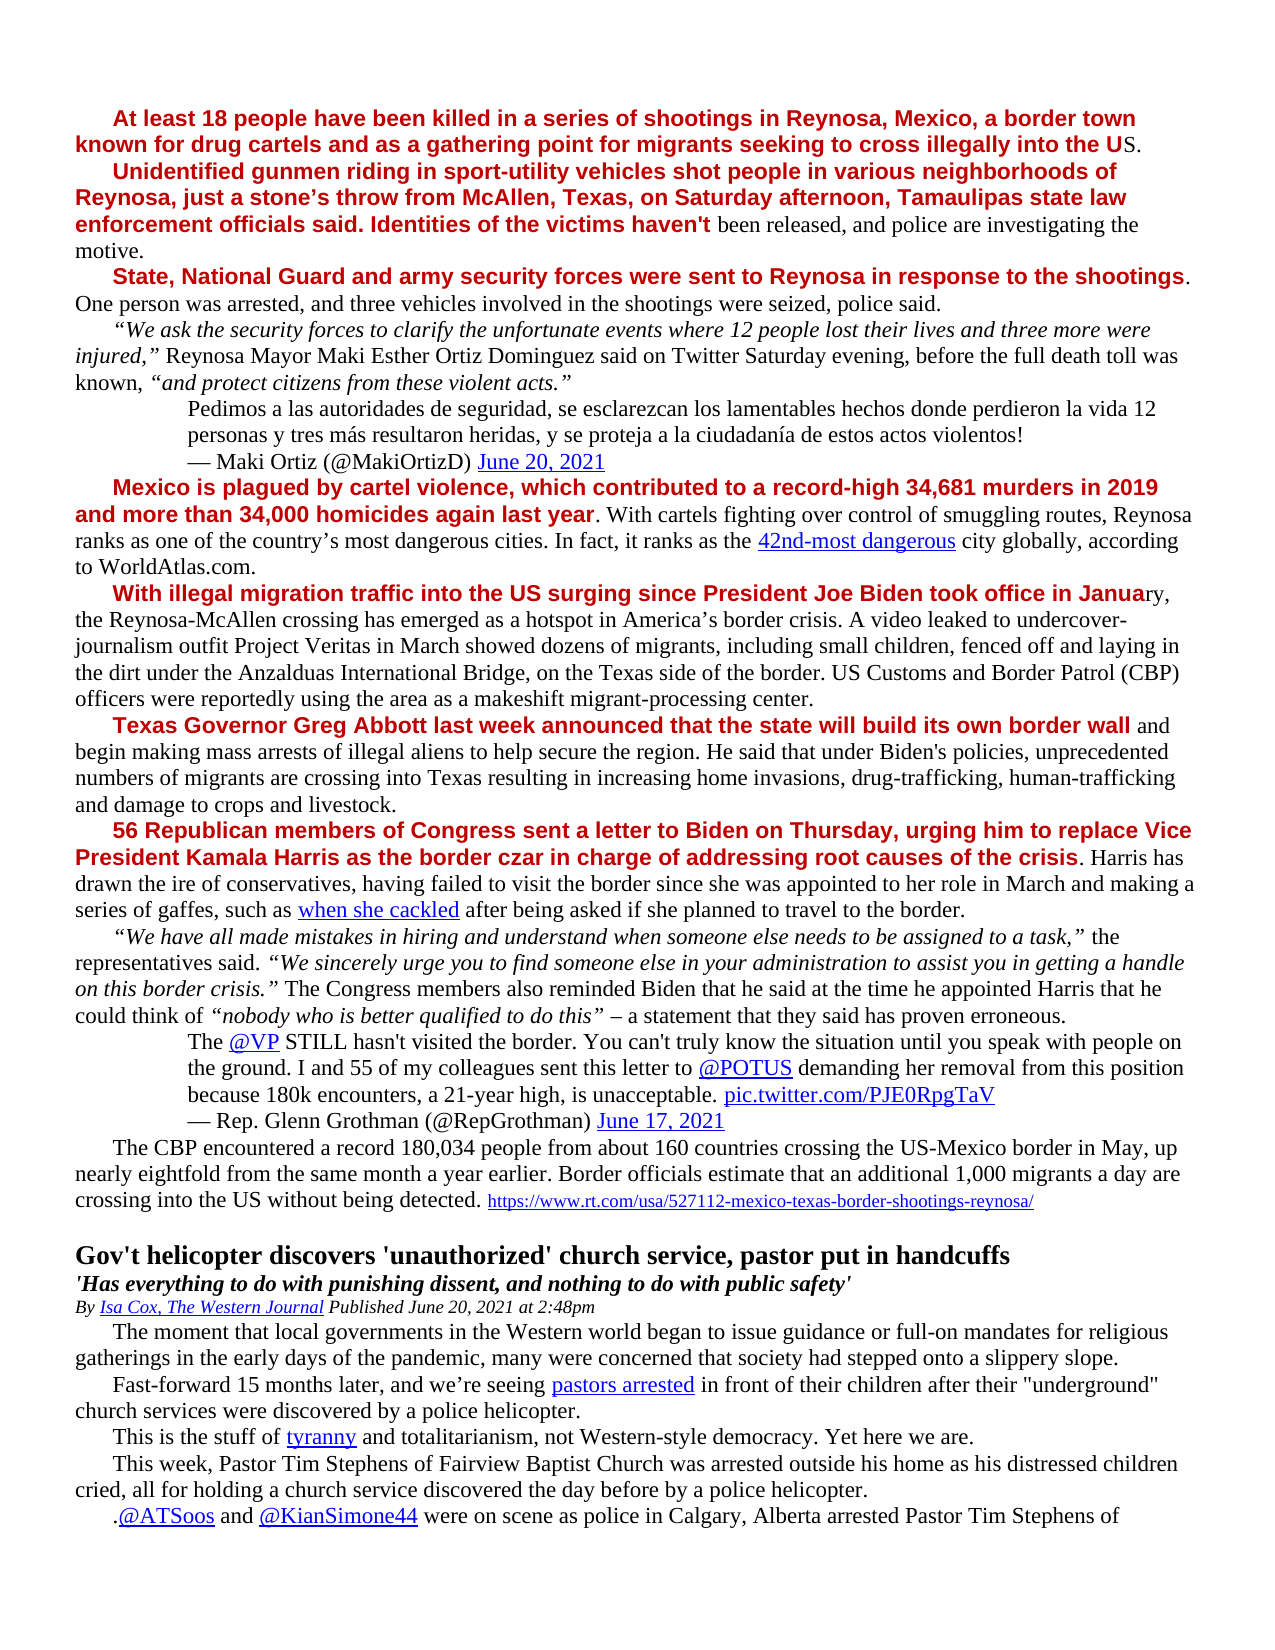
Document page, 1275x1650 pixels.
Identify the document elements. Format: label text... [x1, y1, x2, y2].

picture [75, 321, 631, 631]
text Mexico is plagued by cartel violence, which contributed to a record-high 34,681 murders in 2019 and more than 34,000 homicides again last year. With cartels fighting over control of smuggling routes, Reynosa ranks as one of the country’s most dangerous cities. In fact, it ranks as the 42nd-most dangerous city globally, according to WorldAtlas.com. [75, 886, 1200, 992]
text 20 Jun, 2021 19:42 [75, 299, 1200, 321]
text Shootings in Mexico-US border town leave at least 18 dead as mass crossings & crime spike force Texas to launch security crackdown [75, 237, 1200, 299]
text The association wants to know who was invited to meet with the DOJ, how many times did meetings occur, and did anyone keep records of the meetings. https://www.wnd.com/2021/06/gun-rights-group-aims-blow-hole-red-flag-plan-grab-guns/ [75, 184, 1200, 237]
text State, National Guard and army security forces were sent to Reynosa in response to the shootings. One person was arrested, and three vehicles involved in the shootings were seized, police said. [75, 675, 1200, 728]
text "American citizens deserve to know what groups or private individuals consulted with the DOJ during their secretive meetings to eviscerate the Second Amendment and due process rights. Backroom deals involving government agencies crafting gun confiscation bills sounds like something straight out of the novel 1984," explained Brown. [75, 105, 1200, 184]
text 56 Republican members of Congress sent a letter to Biden on Thursday, urging him to replace Vice President Kamala Harris as the border czar in charge of addressing root causes of the crisis. Harris has drawn the ire of conservatives, having failed to visit the border since she was appointed to her role in March and making a series of gaffes, such as when she cackled after being asked if she planned to travel to the border. [75, 1229, 1200, 1335]
text “We ask the security forces to clarify the unfortunate events where 12 people lost their lives and three more were injured,” Reynosa Mayor Maki Esther Ortiz Dominguez said on Twitter Saturday evening, before the full death toll was known, “and protect citizens from these violent acts.” [75, 728, 1200, 807]
text The @VP STILL hasn't visited the border. You can't truly know the situation until you speak with people on the ground. I and 55 of my colleagues sent this letter to @POTUS demanding her removal from this position because 180k encounters, a 21-year high, is unacceptable. pic.twitter.com/PJE0RpgTaV [187, 1440, 1200, 1519]
text With illegal migration traffic into the US surging since President Joe Biden took office in January, the Reynosa-McAllen crossing has emerged as a hotspot in America’s border crisis. A video leaked to undercover-journalism outfit Project Veritas in March showed dozens of migrants, including small children, fenced off and laying in the dirt under the Anzalduas International Bridge, on the Texas side of the border. US Customs and Border Patrol (CBP) officers were reportedly using the area as a makeshift migrant-processing center. [75, 992, 1200, 1124]
text Texas Governor Greg Abbott last week announced that the state will build its own border wall and begin making mass arrests of illegal aliens to help secure the region. He said that under Biden's policies, unprecedented numbers of migrants are crossing into Texas resulting in increasing home invasions, drug-trafficking, human-trafficking and damage to crops and livestock. [75, 1124, 1200, 1229]
text Pedimos a las autoridades de seguridad, se esclarezcan los lamentables hechos donde perdieron la vida 12 personas y tres más resultaron heridas, y se proteja a la ciudadanía de estos actos violentos! [187, 807, 1200, 860]
text “We have all made mistakes in hiring and understand when someone else needs to be assigned to a task,” the representatives said. “We sincerely urge you to find someone else in your administration to assist you in getting a handle on this border crisis.” The Congress members also reminded Biden that he said at the time he appointed Harris that he could think of “nobody who is better qualified to do this” – a statement that they said has proven erroneous. [75, 1335, 1200, 1440]
text At least 18 people have been killed in a series of shootings in Reynosa, Mexico, a border town known for drug cartels and as a gathering point for migrants seeking to cross illegally into the US. [631, 412, 1200, 517]
text Unidentified gunmen riding in sport-utility vehicles shot people in various neighborhoods of Reynosa, just a stone’s throw from McAllen, Texas, on Saturday afternoon, Tamaulipas state law enforcement officials said. Identities of the victims haven't been released, and police are investigating the motive. [75, 517, 1200, 675]
text FILE PHOTO: Migrants are shown resting at a public park in Reynosa, Mexico, after making a failed attempt to cross into the US in April. © Reuters / Daniel Becerril [631, 347, 1200, 412]
text — Maki Ortiz (@MakiOrtizD) June 20, 2021 [187, 860, 1200, 886]
